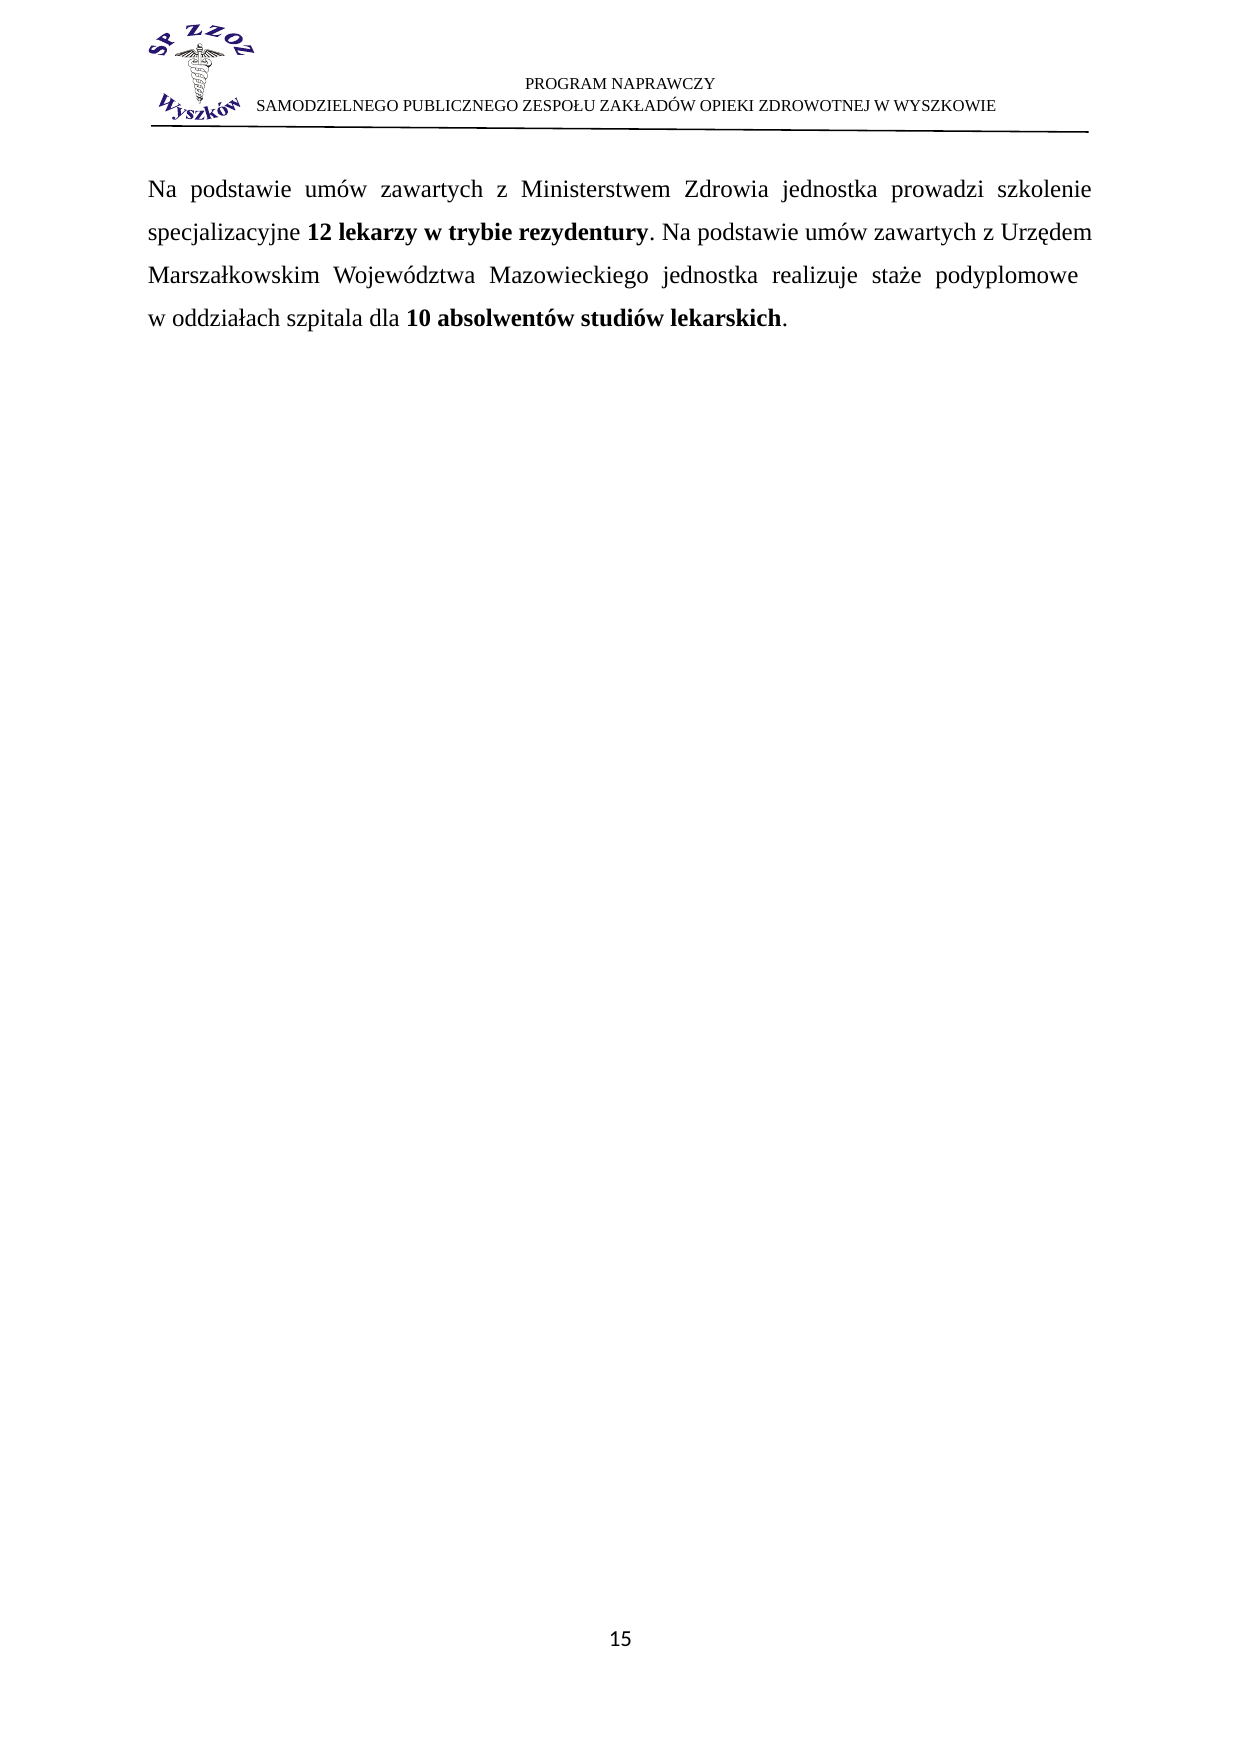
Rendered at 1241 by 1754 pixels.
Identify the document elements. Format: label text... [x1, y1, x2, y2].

text Na podstawie umów zawartych z Ministerstwem Zdrowia jednostka prowadzi szkolenie specjalizacyjne 12 lekarzy w trybie rezydentury. Na podstawie umów zawartych z Urzędem Marszałkowskim Województwa Mazowieckiego jednostka realizuje staże podyplomowe w oddziałach szpitala dla 10 absolwentów studiów lekarskich. [148, 174, 1093, 332]
